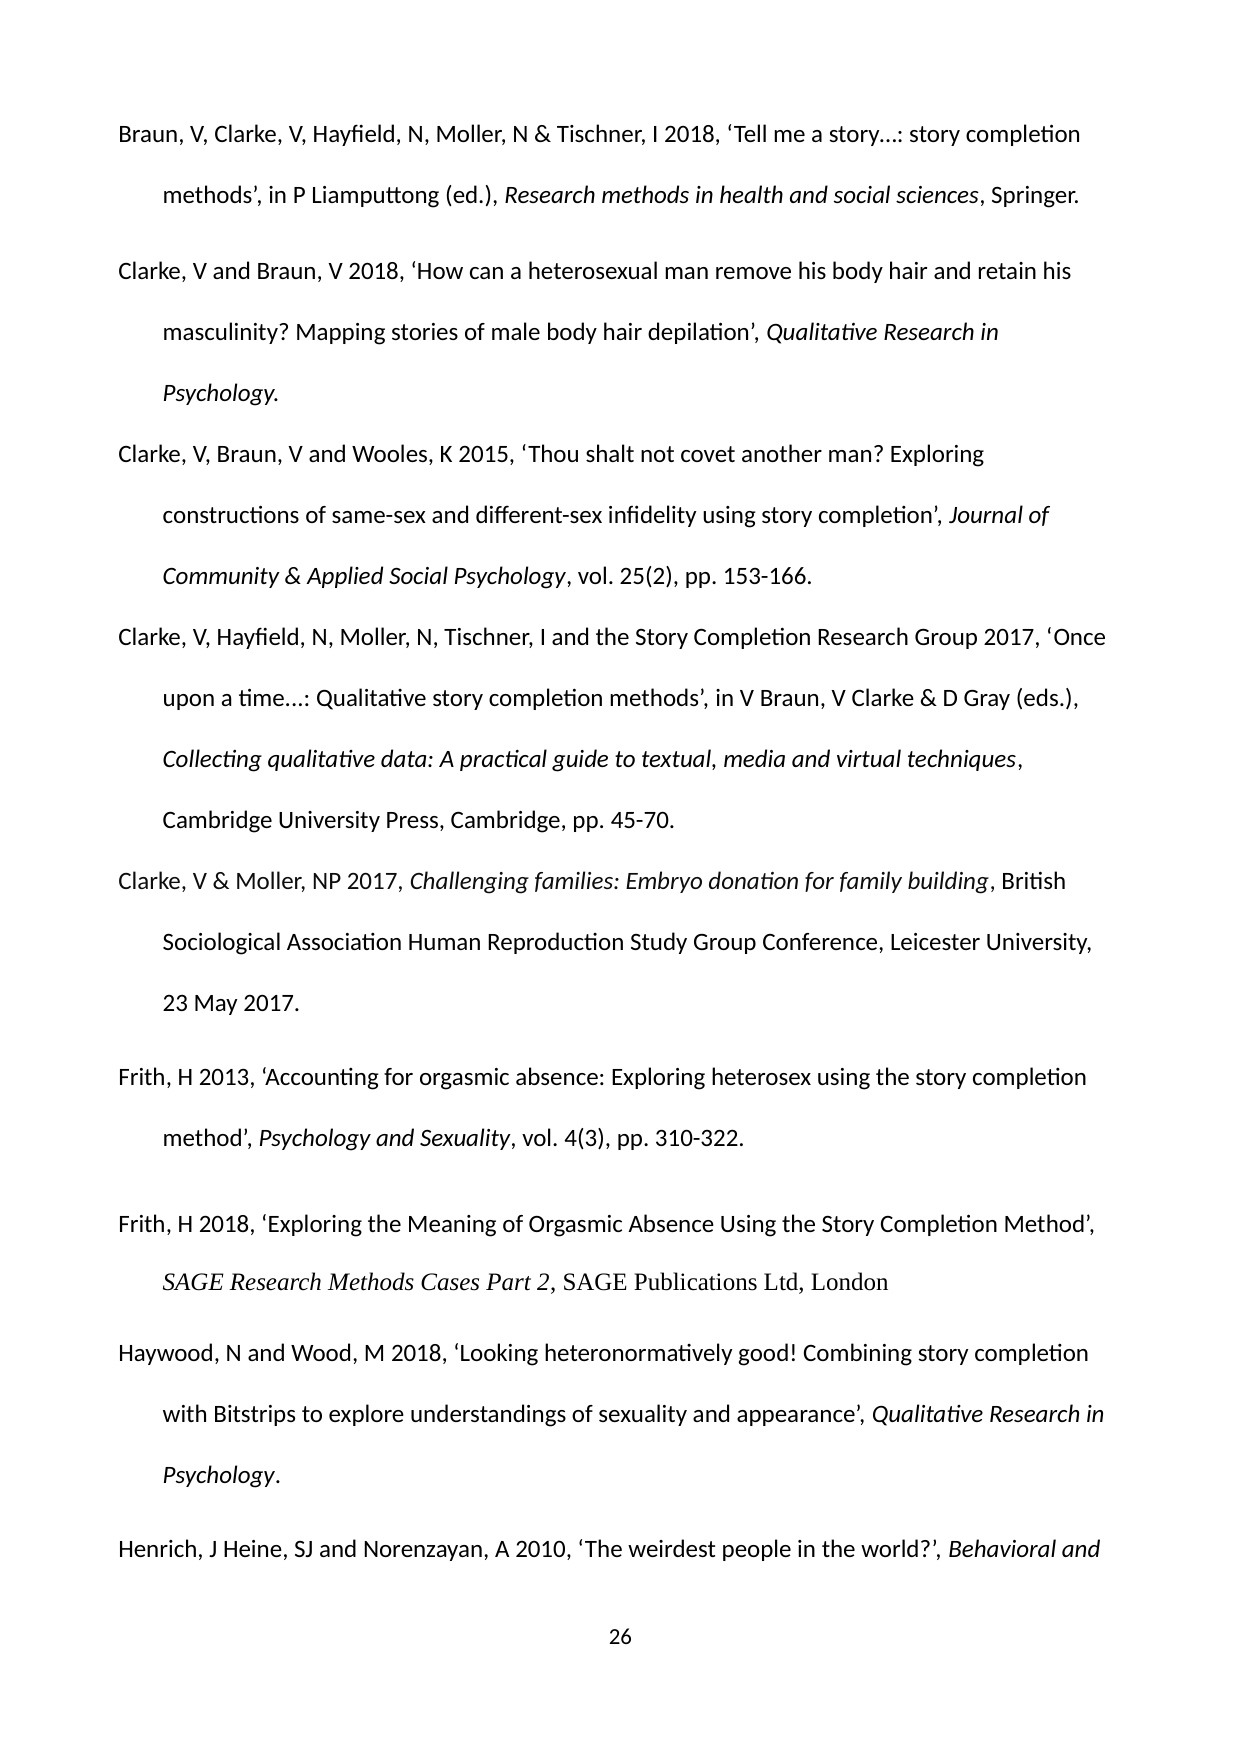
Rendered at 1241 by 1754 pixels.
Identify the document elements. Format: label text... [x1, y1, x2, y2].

text Frith, H 2018, ‘Exploring the Meaning of Orgasmic Absence Using the Story Completion Method’, SAGE Research Methods Cases Part 2, SAGE Publications Ltd, London [118, 1208, 1122, 1296]
text Braun, V, Clarke, V, Hayfield, N, Moller, N & Tischner, I 2018, ‘Tell me a story…: story completion methods’, in P Liamputtong (ed.), Research methods in health and social sciences, Springer. [118, 118, 1122, 210]
text Frith, H 2013, ‘Accounting for orgasmic absence: Exploring heterosex using the story completion method’, Psychology and Sexuality, vol. 4(3), pp. 310-322. [118, 1061, 1122, 1152]
text Clarke, V & Moller, NP 2017, Challenging families: Embryo donation for family building, British Sociological Association Human Reproduction Study Group Conference, Leicester University, 23 May 2017. [118, 865, 1122, 1018]
text Clarke, V, Hayfield, N, Moller, N, Tischner, I and the Story Completion Research Group 2017, ‘Once upon a time...: Qualitative story completion methods’, in V Braun, V Clarke & D Gray (eds.), Collecting qualitative data: A practical guide to textual, media and virtual techniques, Cambridge University Press, Cambridge, pp. 45-70. [118, 621, 1122, 835]
text Clarke, V and Braun, V 2018, ‘How can a heterosexual man remove his body hair and retain his masculinity? Mapping stories of male body hair depilation’, Qualitative Research in Psychology. [118, 255, 1122, 407]
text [118, 1533, 1122, 1563]
text Clarke, V, Braun, V and Wooles, K 2015, ‘Thou shalt not covet another man? Exploring constructions of same-sex and different-sex infidelity using story completion’, Journal of Community & Applied Social Psychology, vol. 25(2), pp. 153-166. [118, 438, 1122, 591]
text Haywood, N and Wood, M 2018, ‘Looking heteronormatively good! Combining story completion with Bitstrips to explore understandings of sexuality and appearance’, Qualitative Research in Psychology. [118, 1337, 1122, 1490]
